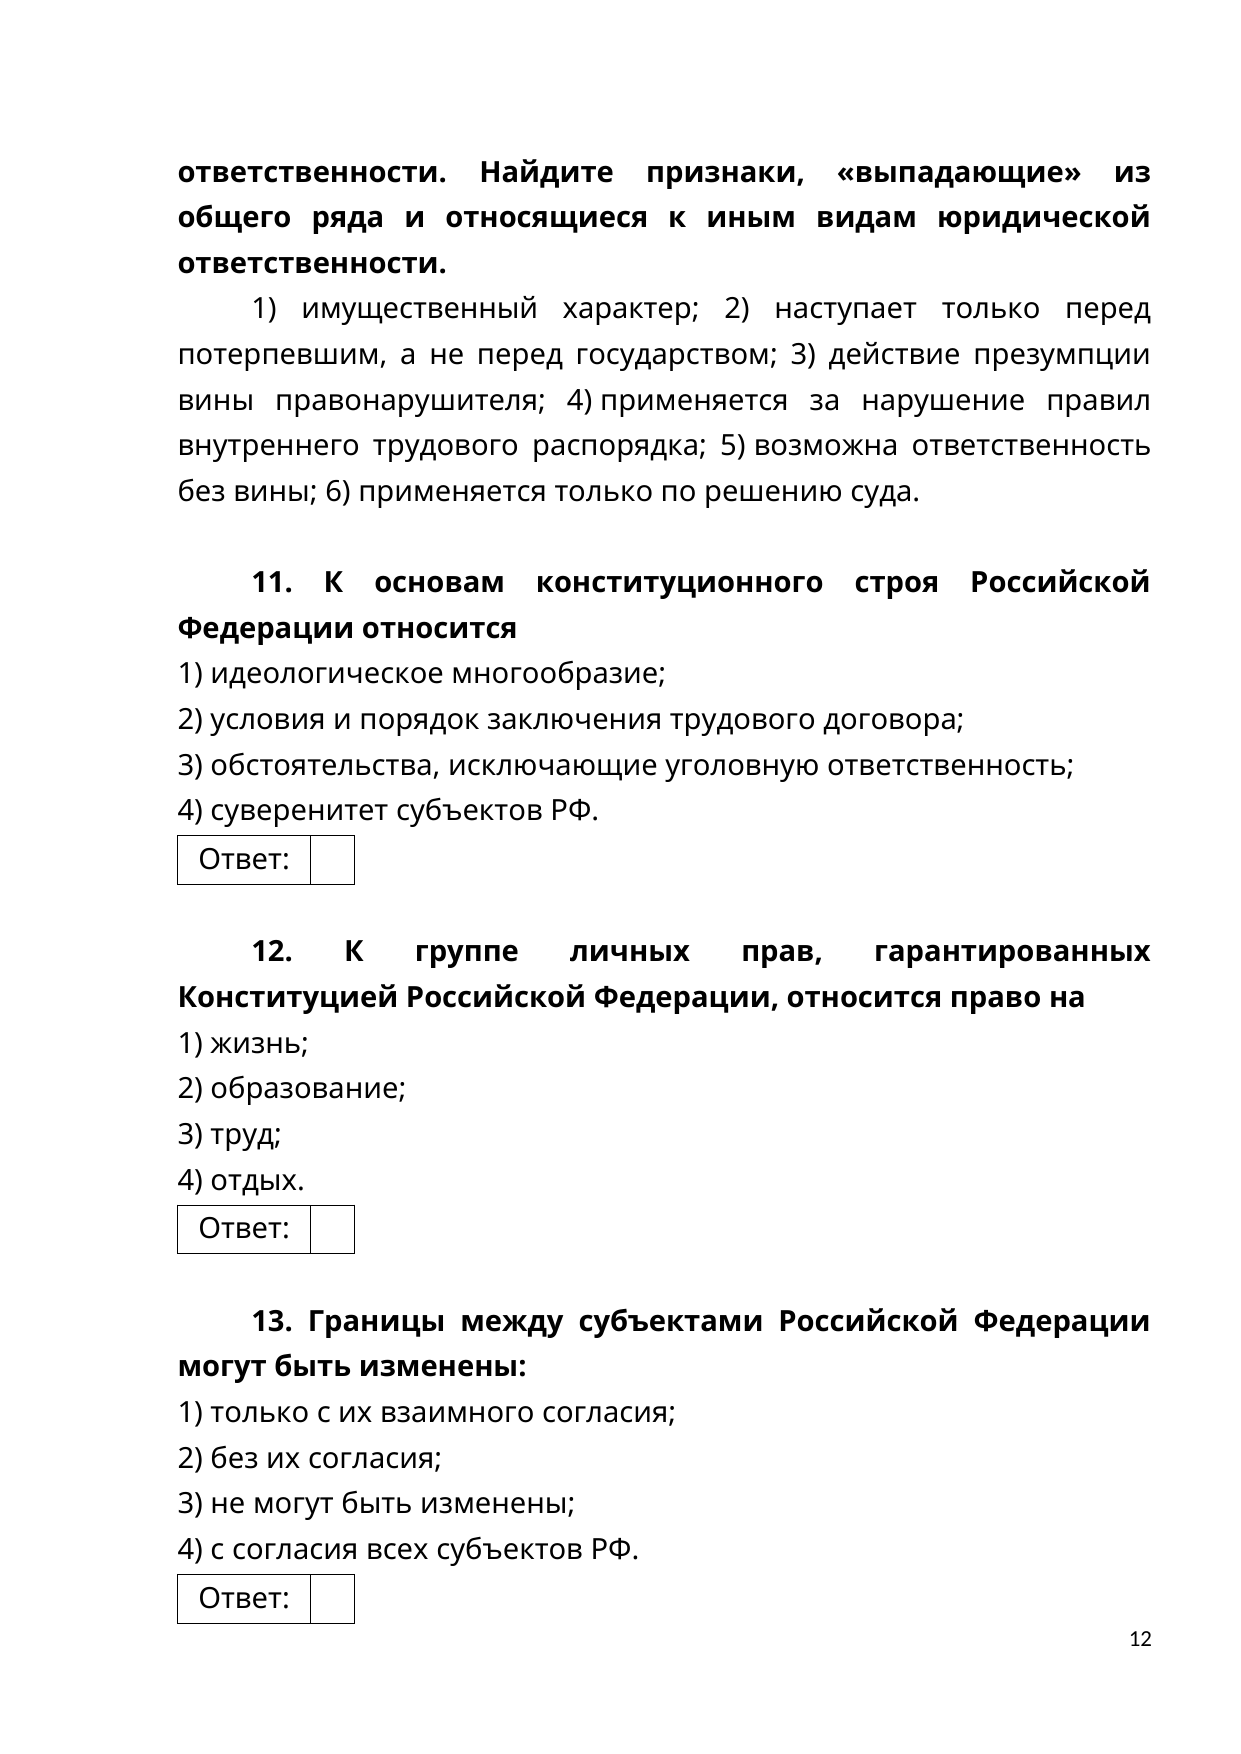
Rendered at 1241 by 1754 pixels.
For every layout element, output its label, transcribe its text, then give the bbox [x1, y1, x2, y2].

table_header Ответ: [178, 1575, 310, 1623]
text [177, 151, 1152, 282]
text 3) обстоятельства, исключающие уголовную ответственность; [177, 744, 1152, 784]
text 4) отдых. [177, 1159, 1152, 1198]
text 2) образование; [177, 1068, 1152, 1107]
text 2) без их согласия; [177, 1437, 1152, 1477]
text 1) только с их взаимного согласия; [177, 1391, 1152, 1431]
text 1) имущественный характер; 2) наступает только перед потерпевшим, а не перед государством; 3) действие презумпции вины правонарушителя; 4) применяется за нарушение правил внутреннего трудового распорядка; 5) возможна ответственность без вины; 6) применяется только по решению суда. [177, 288, 1152, 510]
table_header [311, 836, 354, 884]
text 11. К основам конституционного строя Российской Федерации относится [177, 561, 1152, 647]
text 3) не могут быть изменены; [177, 1482, 1152, 1522]
text 3) труд; [177, 1113, 1152, 1153]
table_header Ответ: [178, 1206, 310, 1253]
table_header Ответ: [178, 836, 310, 884]
table_header [311, 1206, 354, 1253]
text 12. К группе личных прав, гарантированных Конституцией Российской Федерации, относится право на [177, 931, 1152, 1016]
text 1) идеологическое многообразие; [177, 653, 1152, 692]
text 2) условия и порядок заключения трудового договора; [177, 698, 1152, 738]
text 4) суверенитет субъектов РФ. [177, 789, 1152, 829]
text 1) жизнь; [177, 1022, 1152, 1062]
text 13. Границы между субъектами Российской Федерации могут быть изменены: [177, 1300, 1152, 1385]
table_header [311, 1575, 354, 1623]
text 4) с согласия всех субъектов РФ. [177, 1528, 1152, 1568]
